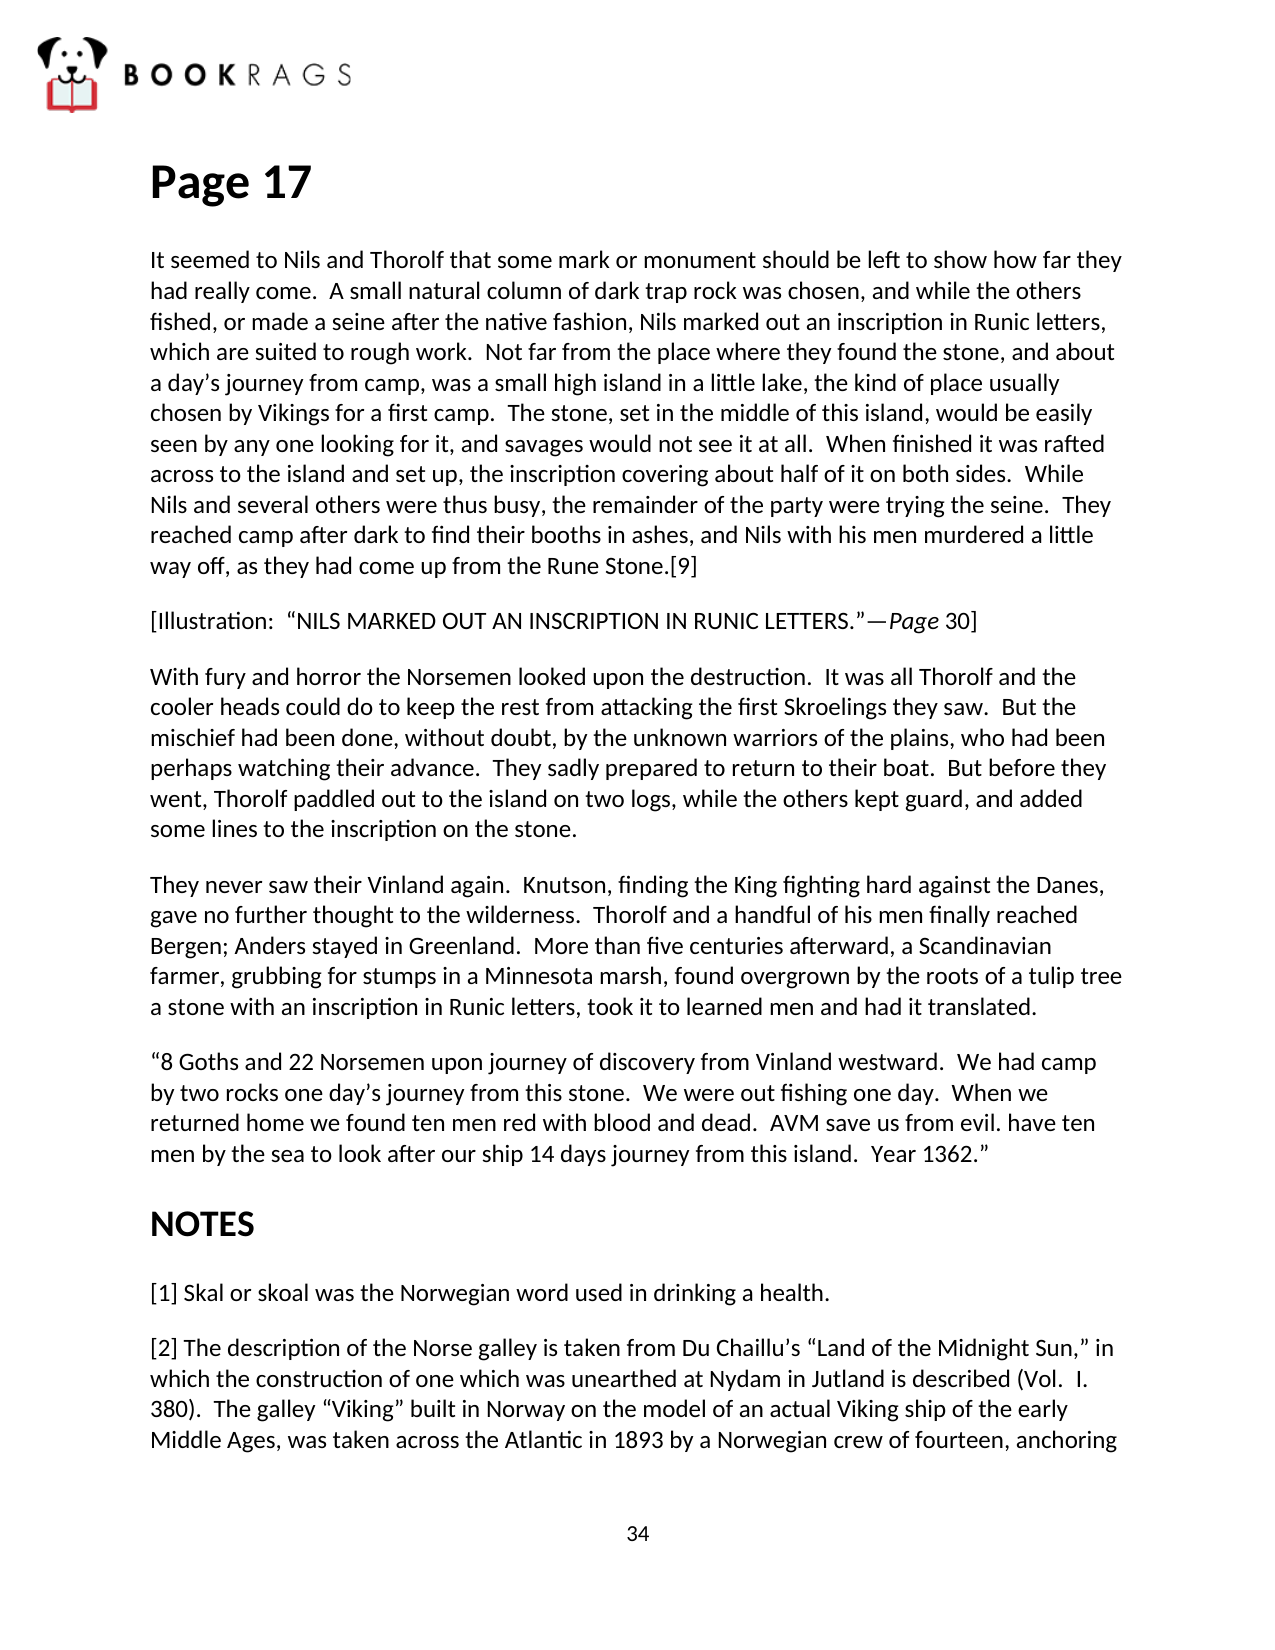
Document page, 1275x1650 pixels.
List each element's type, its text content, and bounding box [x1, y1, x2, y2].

text With fury and horror the Norsemen looked upon the destruction. It was all Thorolf and the cooler heads could do to keep the rest from attacking the first Skroelings they saw. But the mischief had been done, without doubt, by the unknown warriors of the plains, who had been perhaps watching their advance. They sadly prepared to return to their boat. But before they went, Thorolf paddled out to the island on two logs, while the others kept guard, and added some lines to the inscription on the stone. [150, 661, 1125, 844]
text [150, 1332, 1125, 1454]
text “8 Goths and 22 Norsemen upon journey of discovery from Vinland westward. We had camp by two rocks one day’s journey from this stone. We were out fishing one day. When we returned home we found ten men red with blood and dead. AVM save us from evil. have ten men by the sea to look after our ship 14 days journey from this island. Year 1362.” [150, 1047, 1125, 1169]
text Page 17 [150, 150, 1125, 211]
text It seemed to Nils and Thorolf that some mark or monument should be left to show how far they had really come. A small natural column of dark trap rock was chosen, and while the others fished, or made a seine after the native fashion, Nils marked out an inscription in Runic letters, which are suited to rough work. Not far from the place where they found the stone, and about a day’s journey from camp, was a small high island in a little lake, the kind of place usually chosen by Vikings for a first camp. The stone, set in the middle of this island, would be easily seen by any one looking for it, and savages would not see it at all. When finished it was rafted across to the island and set up, the inscription covering about half of it on both sides. While Nils and several others were thus busy, the remainder of the party were trying the seine. They reached camp after dark to find their booths in ashes, and Nils with his men murdered a little way off, as they had come up from the Rune Stone.[9] [150, 244, 1125, 580]
text [1] Skal or skoal was the Norwegian word used in drinking a health. [150, 1277, 1125, 1307]
text [Illustration: “NILS MARKED OUT AN INSCRIPTION IN RUNIC LETTERS.”—­Page 30] [150, 605, 1125, 636]
picture [37, 37, 351, 113]
text They never saw their Vinland again. Knutson, finding the King fighting hard against the Danes, gave no further thought to the wilderness. Thorolf and a handful of his men finally reached Bergen; Anders stayed in Greenland. More than five centuries afterward, a Scandinavian farmer, grubbing for stumps in a Minnesota marsh, found overgrown by the roots of a tulip tree a stone with an inscription in Runic letters, took it to learned men and had it translated. [150, 869, 1125, 1022]
text NOTES [150, 1200, 1125, 1246]
